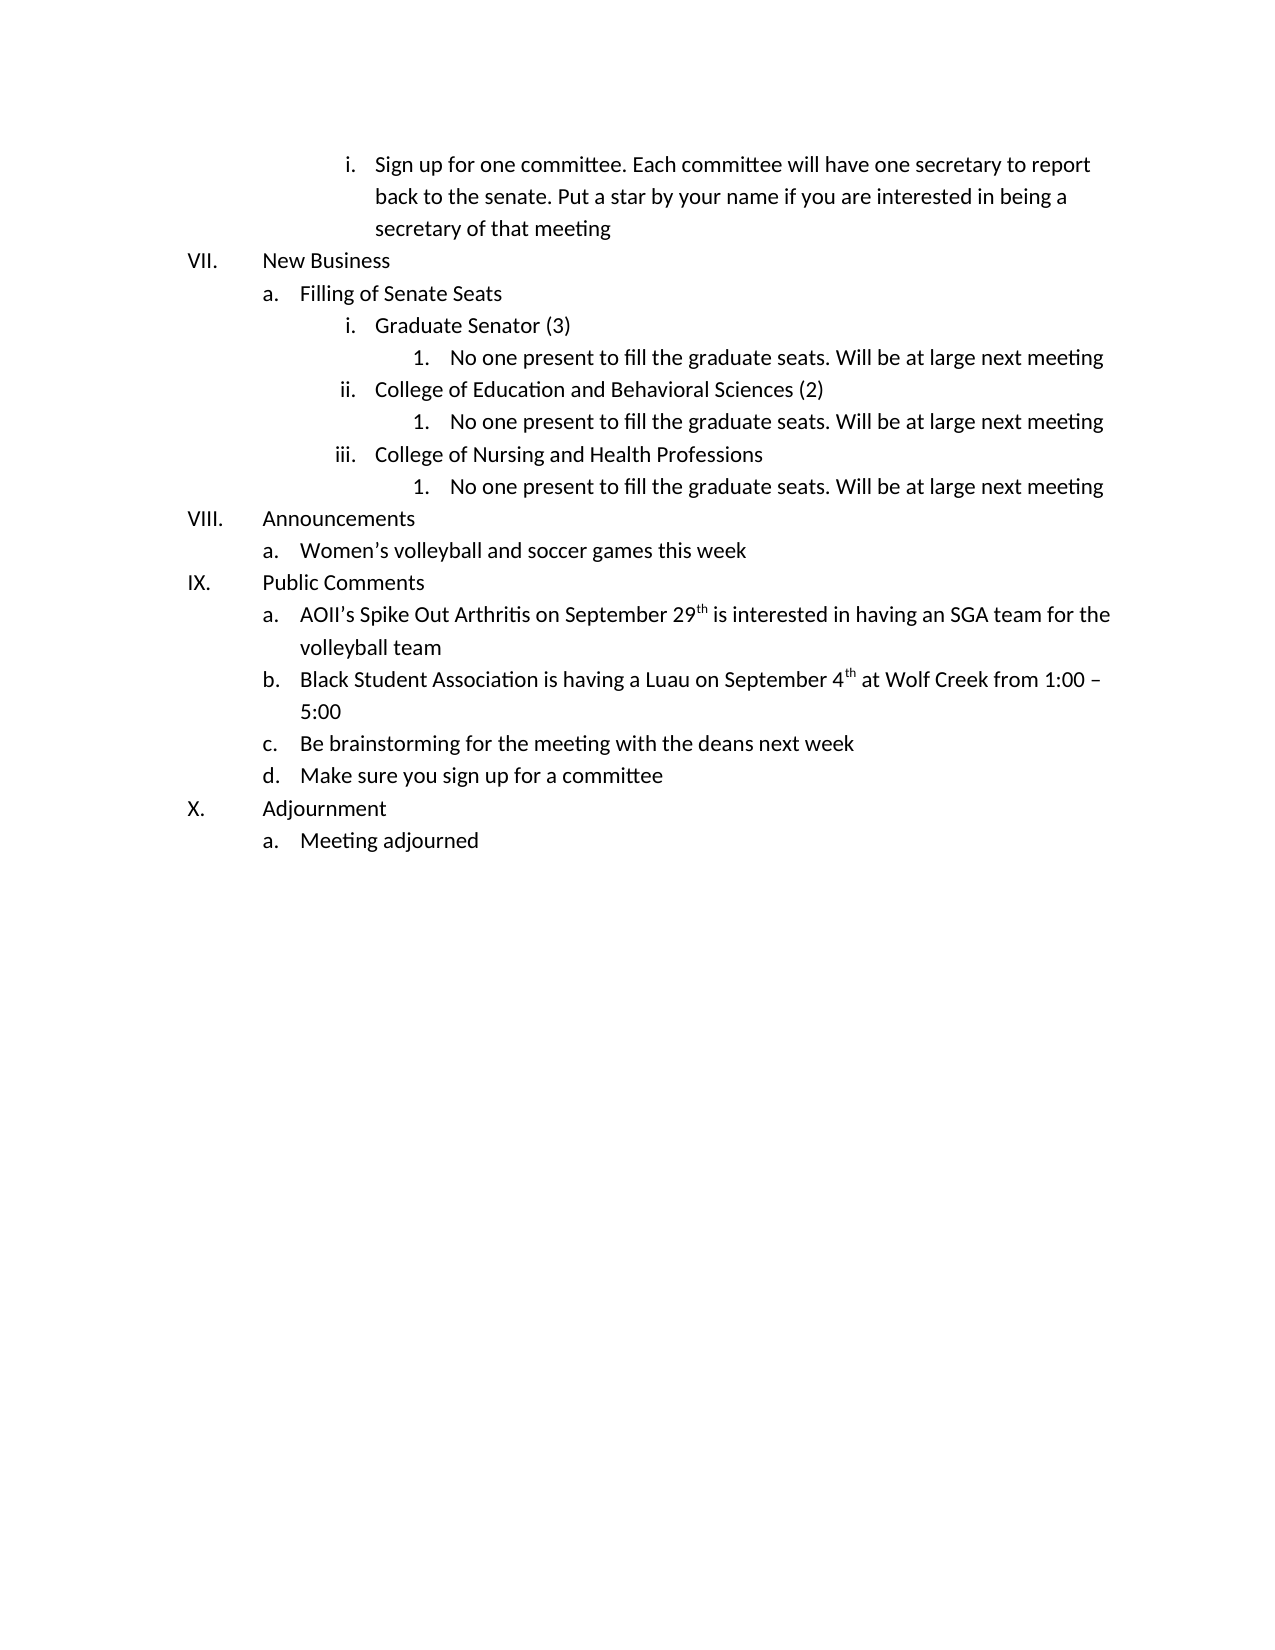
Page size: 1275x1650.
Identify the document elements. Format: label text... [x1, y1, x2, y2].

list Meeting adjourned [262, 826, 1125, 854]
list Announcements [187, 504, 1125, 532]
list No one present to fill the graduate seats. Will be at large next meeting [412, 407, 1125, 436]
list AOII’s Spike Out Arthritis on September 29th is interested in having an SGA team for the volleyball team [262, 601, 1125, 661]
list Sign up for one committee. Each committee will have one secretary to report back to the senate. Put a star by your name if you are interested in being a secretary of that meeting [356, 150, 1125, 242]
list Women’s volleyball and soccer games this week [262, 536, 1125, 564]
list Public Comments [187, 568, 1125, 596]
list New Business [187, 247, 1125, 274]
list Black Student Association is having a Luau on September 4th at Wolf Creek from 1:00 – 5:00 [262, 665, 1125, 725]
list College of Education and Behavioral Sciences (2) [356, 375, 1125, 403]
list No one present to fill the graduate seats. Will be at large next meeting [412, 343, 1125, 371]
list Filling of Senate Seats [262, 279, 1125, 307]
list Make sure you sign up for a committee [262, 762, 1125, 789]
list College of Nursing and Health Professions [356, 440, 1125, 468]
list No one present to fill the graduate seats. Will be at large next meeting [412, 472, 1125, 500]
list Graduate Senator (3) [356, 311, 1125, 339]
list Be brainstorming for the meeting with the deans next week [262, 729, 1125, 757]
list Adjournment [187, 794, 1125, 822]
